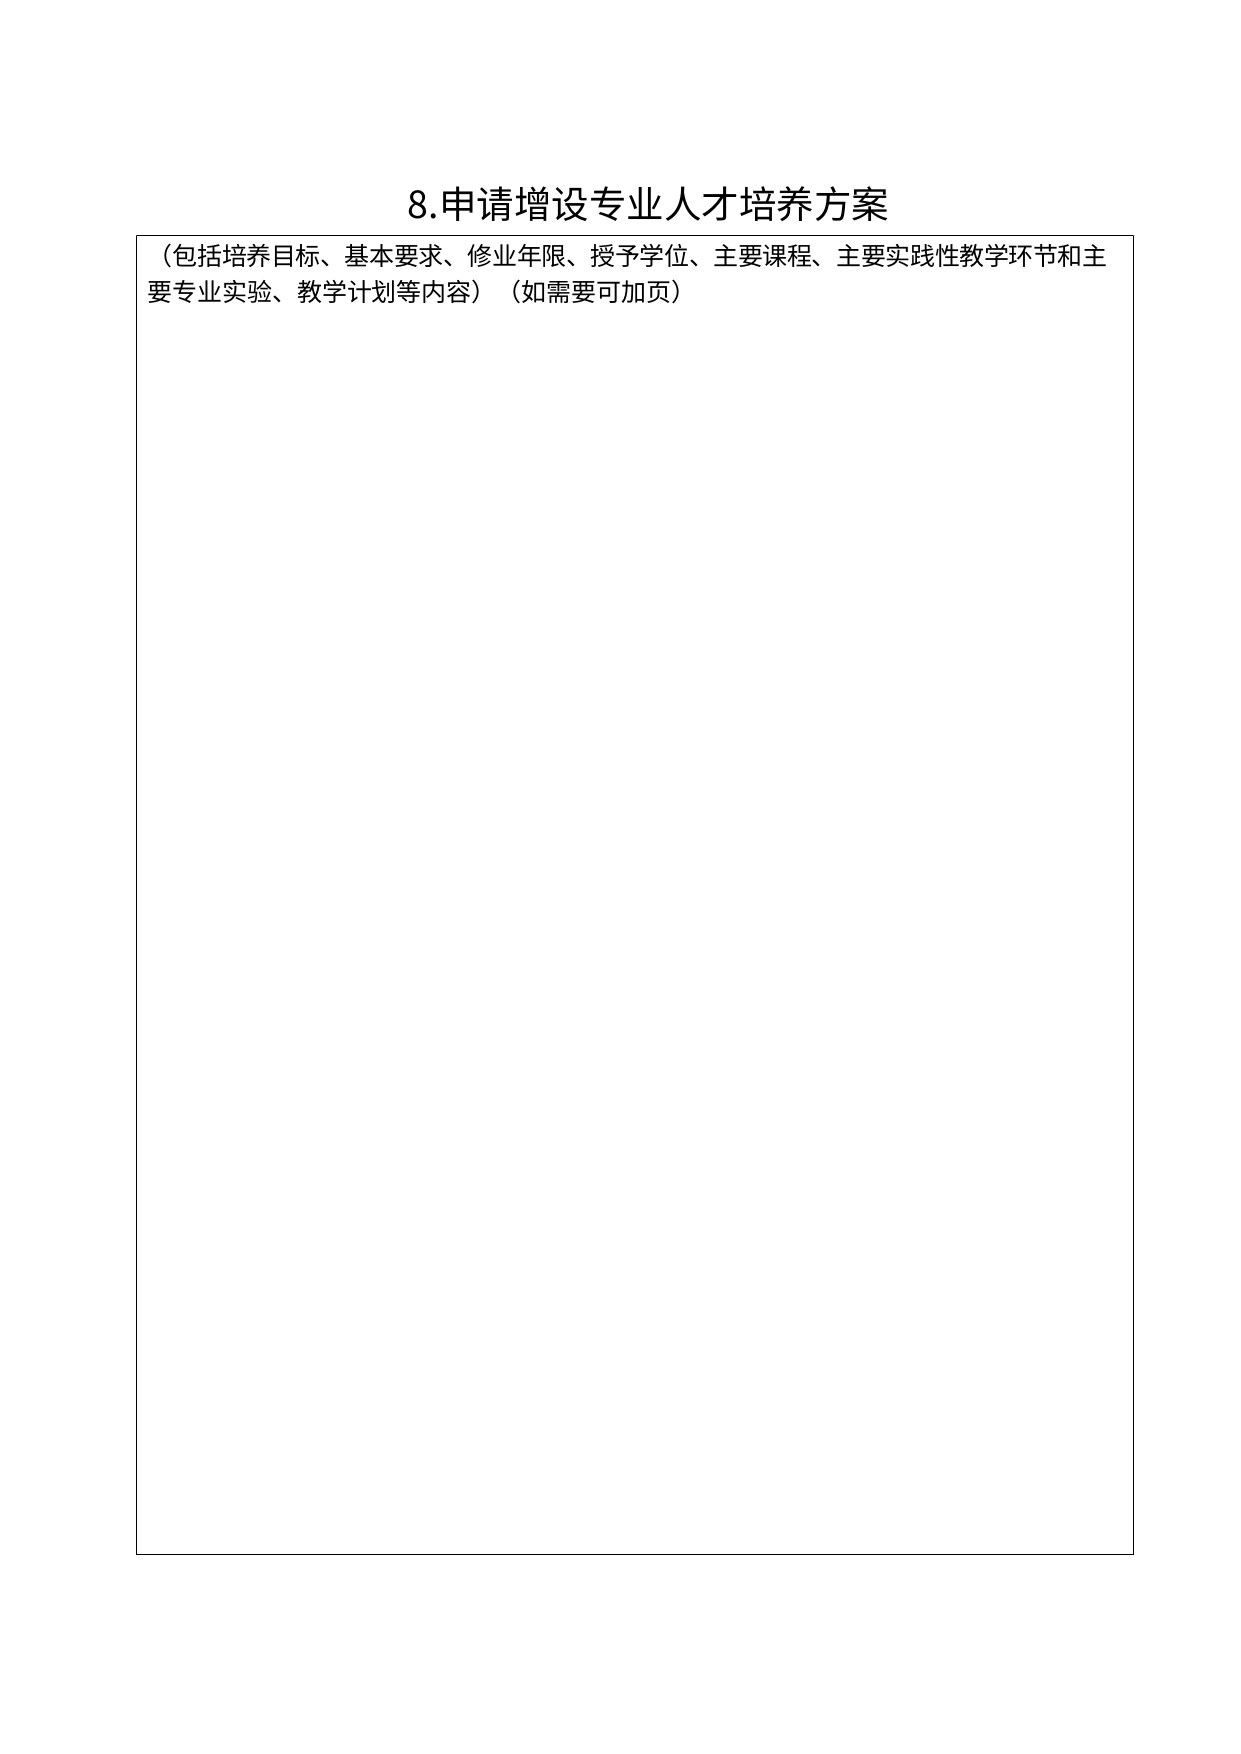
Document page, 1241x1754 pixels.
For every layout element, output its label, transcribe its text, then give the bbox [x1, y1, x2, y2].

text （包括培养目标、基本要求、修业年限、授予学位、主要课程、主要实践性教学环节和主要专业实验、教学计划等内容）（如需要可加页） [148, 236, 1122, 309]
text 8.申请增设专业人才培养方案 [125, 175, 1171, 229]
